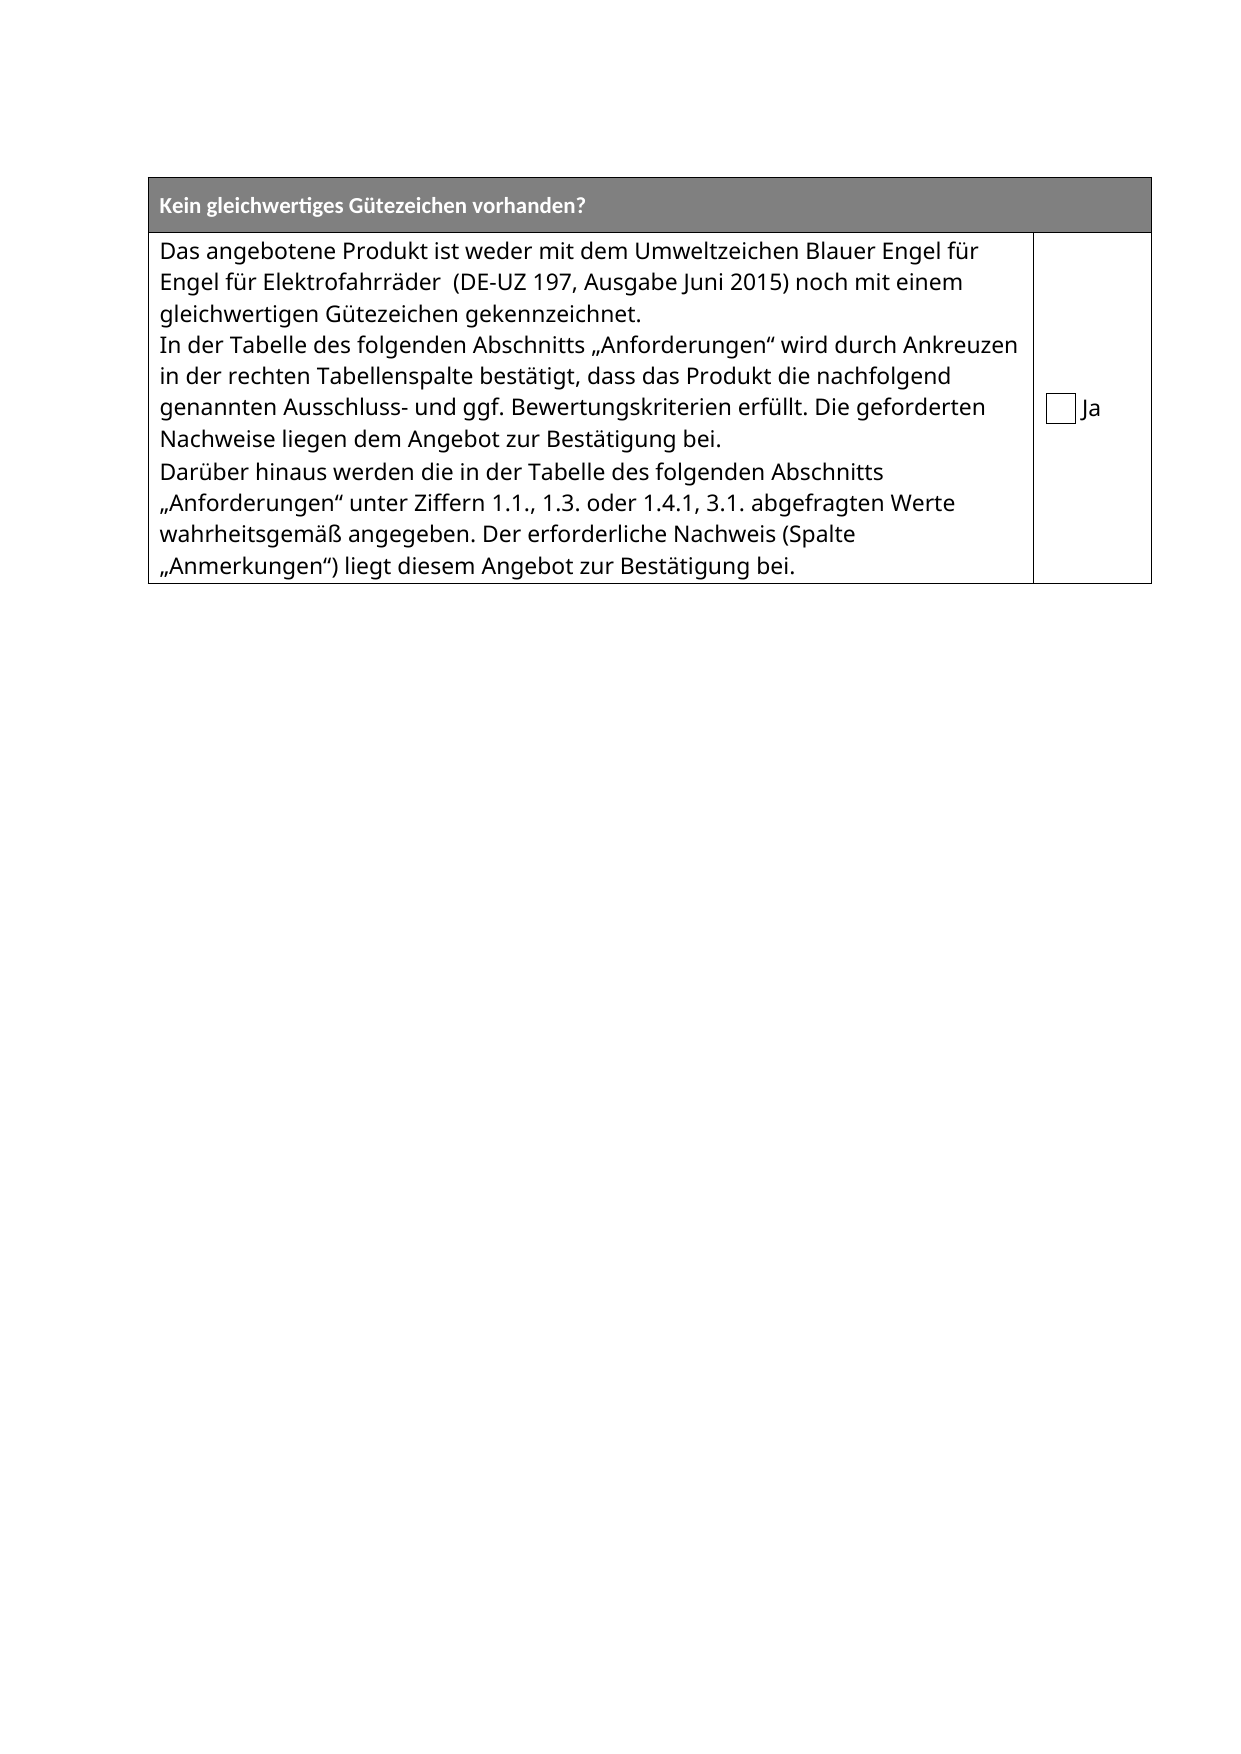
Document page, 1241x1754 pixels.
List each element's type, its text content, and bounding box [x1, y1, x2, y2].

table_header Kein gleichwertiges Gütezeichen vorhanden? [149, 178, 1151, 232]
table_cell Ja [1034, 233, 1151, 583]
table_cell Das angebotene Produkt ist weder mit dem Umweltzeichen Blauer Engel für Engel für Elektrofahrräder (DE-UZ 197, Ausgabe Juni 2015) noch mit einem gleichwertigen Gütezeichen gekennzeichnet. In der Tabelle des folgenden Abschnitts „Anforderungen“ wird durch Ankreuzen in der rechten Tabellenspalte bestätigt, dass das Produkt die nachfolgend genannten Ausschluss- und ggf. Bewertungskriterien erfüllt. Die geforderten Nachweise liegen dem Angebot zur Bestätigung bei. Darüber hinaus werden die in der Tabelle des folgenden Abschnitts „Anforderungen“ unter Ziffern abgefragten Werte wahrheitsgemäß angegeben. Der erforderliche Nachweis (Spalte „Anmerkungen“) liegt diesem Angebot zur Bestätigung bei. [149, 233, 1033, 583]
